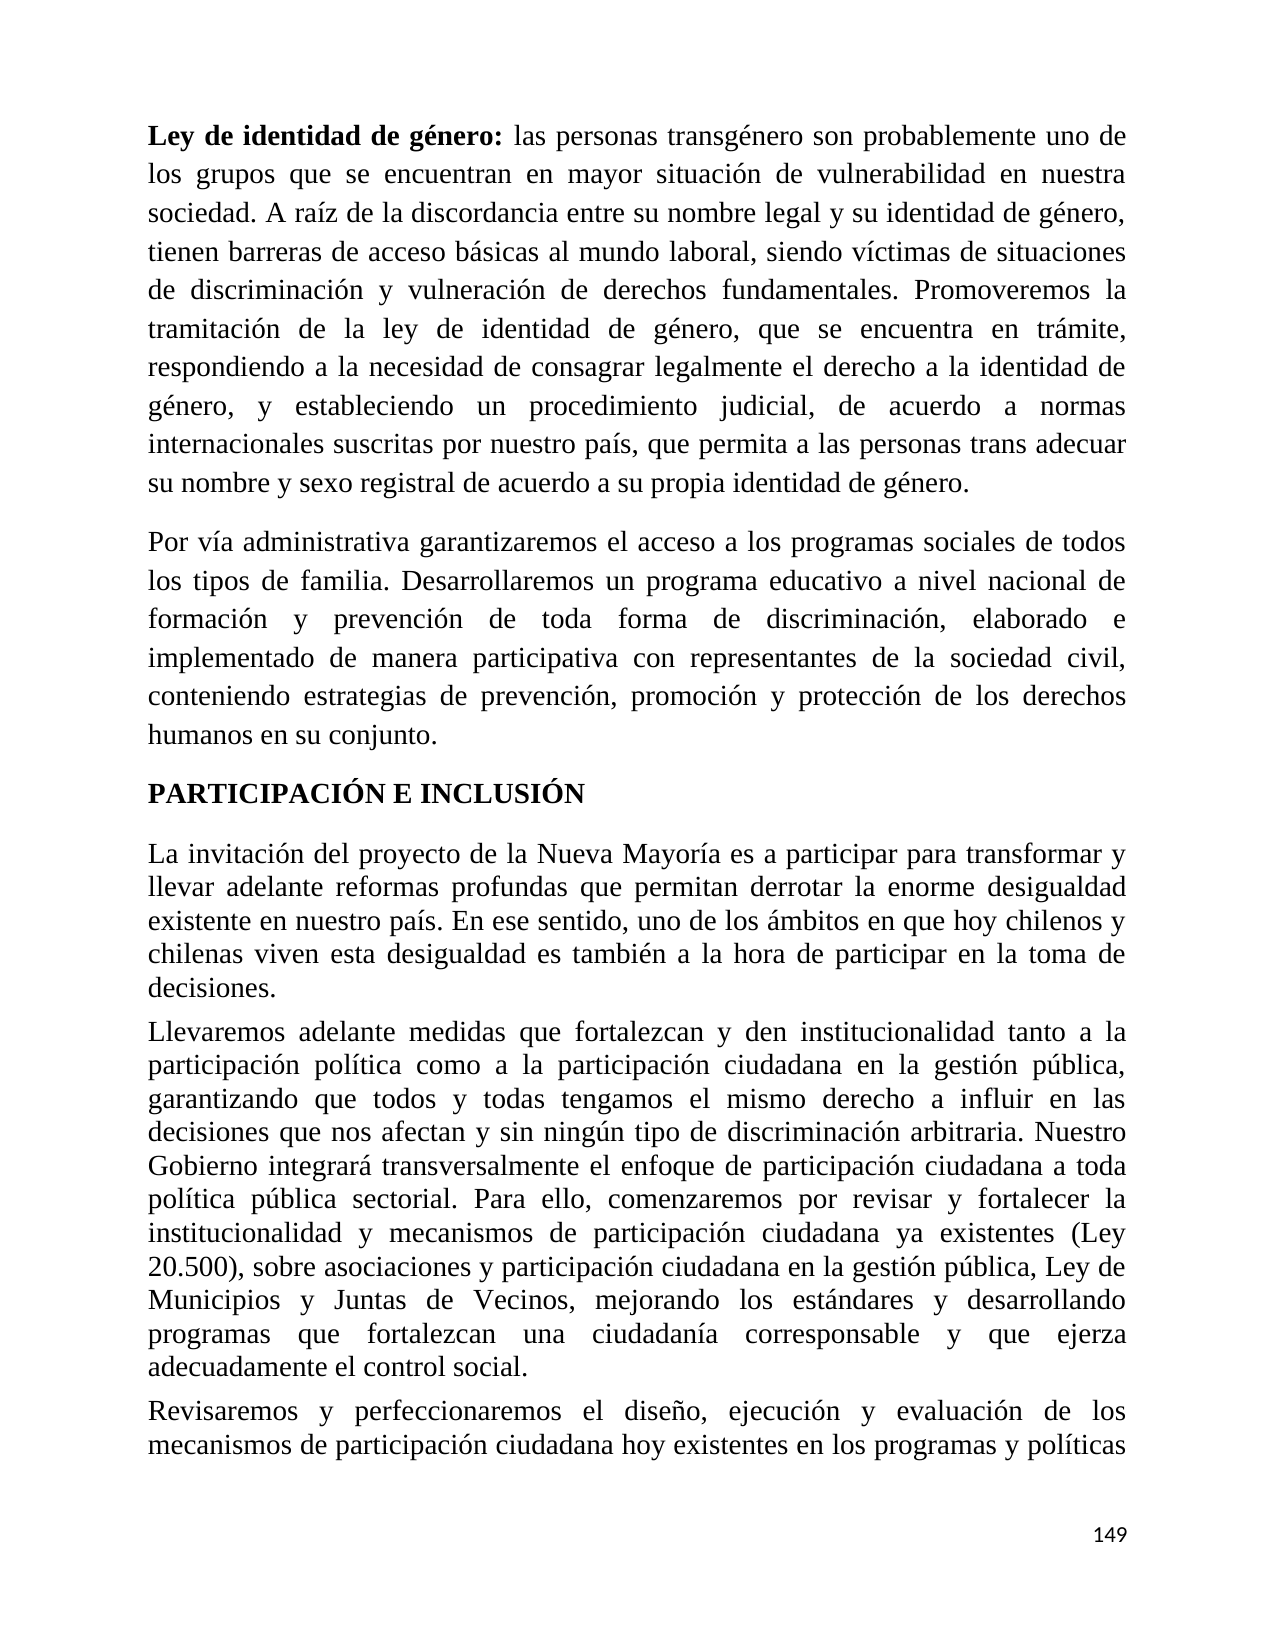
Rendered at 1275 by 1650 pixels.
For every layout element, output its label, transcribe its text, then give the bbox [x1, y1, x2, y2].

text Por vía administrativa garantizaremos el acceso a los programas sociales de todos los tipos de familia. Desarrollaremos un programa educativo a nivel nacional de formación y prevención de toda forma de discriminación, elaborado e implementado de manera participativa con representantes de la sociedad civil, conteniendo estrategias de prevención, promoción y protección de los derechos humanos en su conjunto. [148, 524, 1127, 751]
text Llevaremos adelante medidas que fortalezcan y den institucionalidad tanto a la participación política como a la participación ciudadana en la gestión pública, garantizando que todos y todas tengamos el mismo derecho a influir en las decisiones que nos afectan y sin ningún tipo de discriminación arbitraria. Nuestro Gobierno integrará transversalmente el enfoque de participación ciudadana a toda política pública sectorial. Para ello, comenzaremos por revisar y fortalecer la institucionalidad y mecanismos de participación ciudadana ya existentes (Ley 20.500), sobre asociaciones y participación ciudadana en la gestión pública, Ley de Municipios y Juntas de Vecinos, mejorando los estándares y desarrollando programas que fortalezcan una ciudadanía corresponsable y que ejerza adecuadamente el control social. [148, 1014, 1127, 1383]
text Ley de identidad de género: las personas transgénero son probablemente uno de los grupos que se encuentran en mayor situación de vulnerabilidad en nuestra sociedad. A raíz de la discordancia entre su nombre legal y su identidad de género, tienen barreras de acceso básicas al mundo laboral, siendo víctimas de situaciones de discriminación y vulneración de derechos fundamentales. Promoveremos la tramitación de la ley de identidad de género, que se encuentra en trámite, respondiendo a la necesidad de consagrar legalmente el derecho a la identidad de género, y estableciendo un procedimiento judicial, de acuerdo a normas internacionales suscritas por nuestro país, que permita a las personas trans adecuar su nombre y sexo registral de acuerdo a su propia identidad de género. [148, 118, 1127, 498]
text La invitación del proyecto de la Nueva Mayoría es a participar para transformar y llevar adelante reformas profundas que permitan derrotar la enorme desigualdad existente en nuestro país. En ese sentido, uno de los ámbitos en que hoy chilenos y chilenas viven esta desigualdad es también a la hora de participar en la toma de decisiones. [148, 836, 1127, 1003]
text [148, 1393, 1127, 1460]
text PARTICIPACIÓN E INCLUSIÓN [148, 776, 1127, 810]
